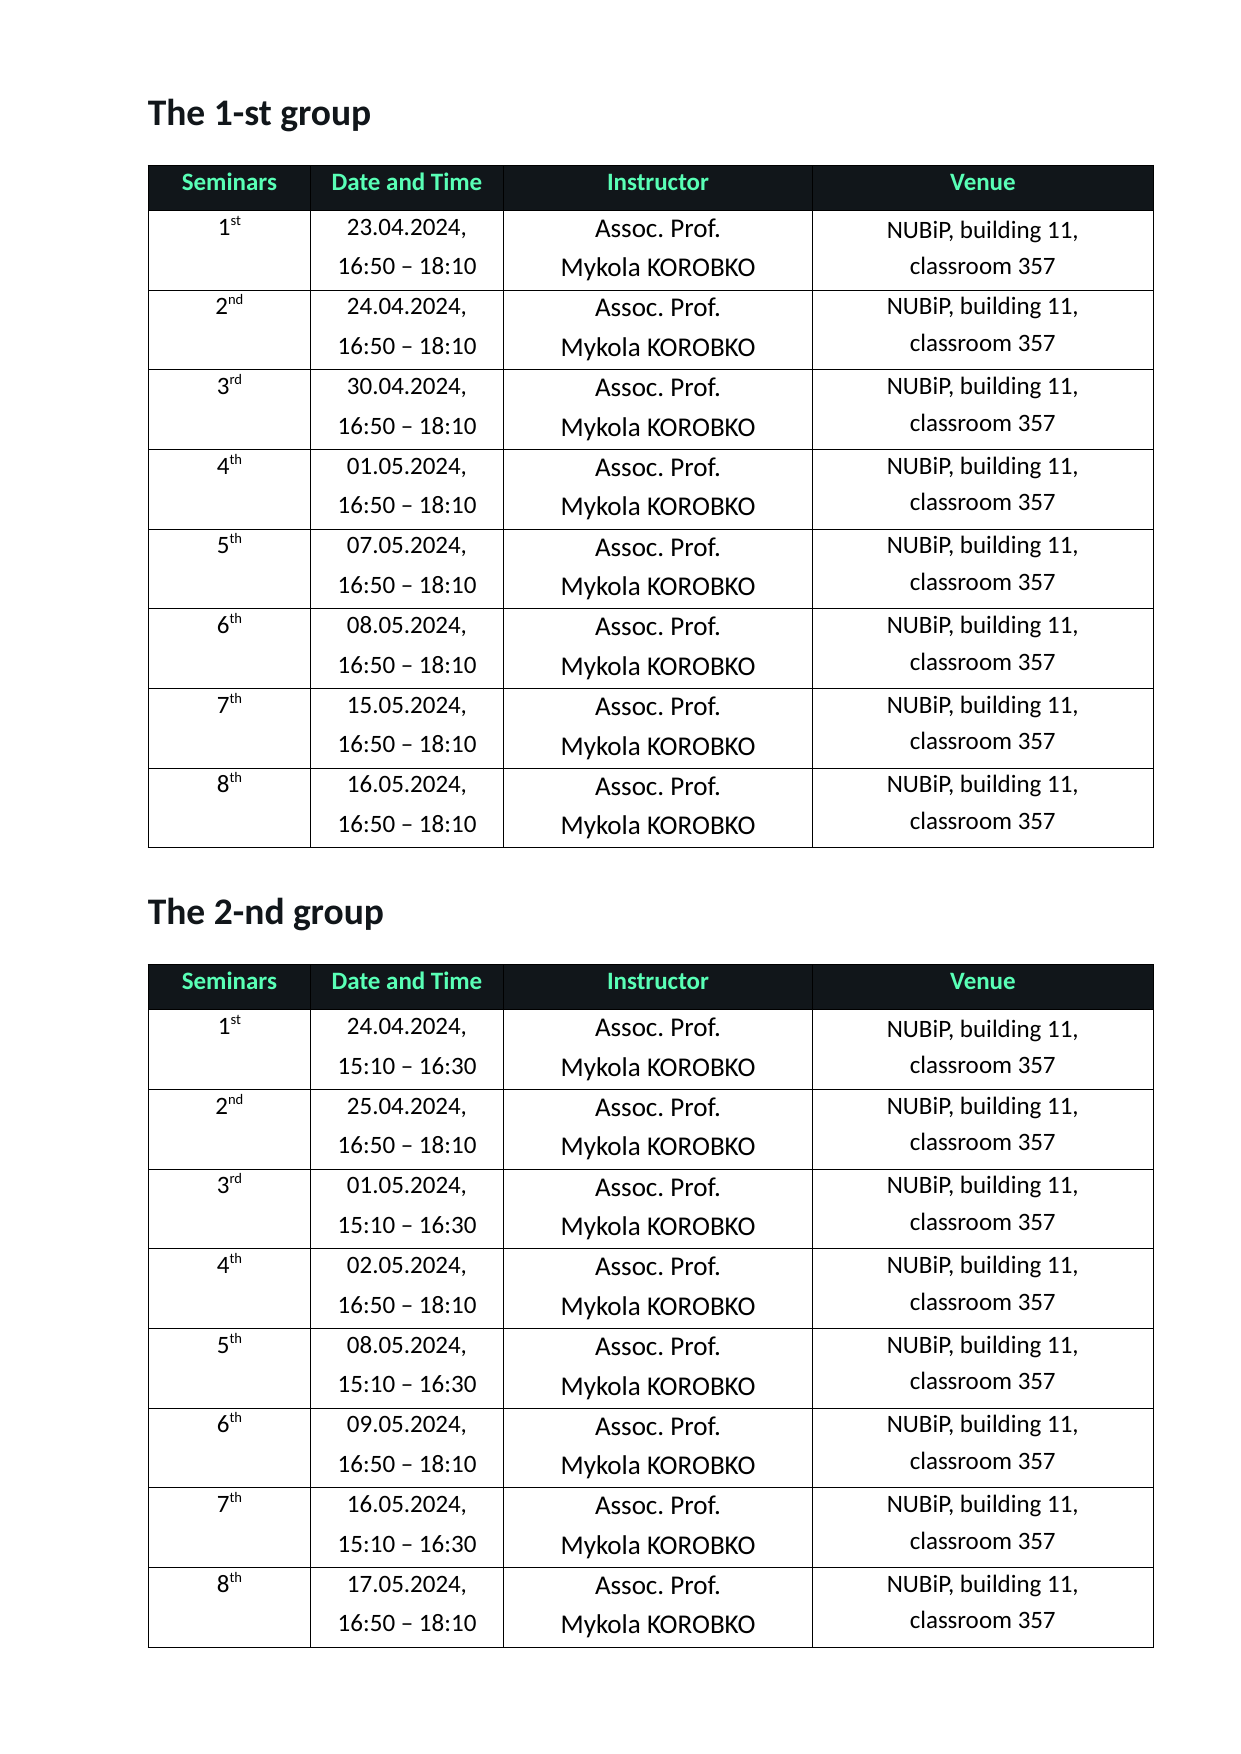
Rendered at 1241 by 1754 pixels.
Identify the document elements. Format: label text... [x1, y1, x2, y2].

table_cell 6th [149, 609, 310, 688]
table_cell 2nd [149, 291, 310, 369]
table_cell Assoc. Prof. Mykola KOROBKO [504, 1090, 812, 1168]
table_header Venue [813, 965, 1153, 1009]
table_cell 24.04.2024, 16:50 – 18:10 [311, 291, 503, 369]
table_cell Assoc. Prof. Mykola KOROBKO [504, 1170, 812, 1248]
table_cell 24.04.2024, 15:10 – 16:30 [311, 1010, 503, 1089]
table_cell 30.04.2024, 16:50 – 18:10 [311, 370, 503, 449]
table_cell Assoc. Prof. Mykola KOROBKO [504, 1409, 812, 1487]
table_cell NUBiP, building 11, classroom 357 [813, 769, 1153, 847]
table_cell Assoc. Prof. Mykola KOROBKO [504, 769, 812, 847]
table_cell Assoc. Prof. Mykola KOROBKO [504, 1329, 812, 1408]
table_cell NUBiP, building 11, classroom 357 [813, 609, 1153, 688]
text The 2-nd group [148, 888, 1152, 934]
table_cell NUBiP, building 11, classroom 357 [813, 1249, 1153, 1328]
table_header Date and Time [311, 166, 503, 210]
table_cell NUBiP, building 11, classroom 357 [813, 530, 1153, 608]
table_cell 7th [149, 1488, 310, 1567]
table_cell NUBiP, building 11, classroom 357 [813, 211, 1153, 289]
table_cell NUBiP, building 11, classroom 357 [813, 689, 1153, 768]
table_cell 5th [149, 1329, 310, 1408]
table_cell 23.04.2024, 16:50 – 18:10 [311, 211, 503, 289]
table_header Venue [813, 166, 1153, 210]
text The 1-st group [148, 88, 1152, 134]
table_cell 15.05.2024, 16:50 – 18:10 [311, 689, 503, 768]
table_cell NUBiP, building 11, classroom 357 [813, 1170, 1153, 1248]
table_header Instructor [504, 166, 812, 210]
table_cell 4th [149, 1249, 310, 1328]
table_cell 3rd [149, 370, 310, 449]
table_header Date and Time [311, 965, 503, 1009]
table_cell NUBiP, building 11, classroom 357 [813, 291, 1153, 369]
table_cell 6th [149, 1409, 310, 1487]
table_cell 07.05.2024, 16:50 – 18:10 [311, 530, 503, 608]
table_cell Assoc. Prof. Mykola KOROBKO [504, 1488, 812, 1567]
table_header Seminars [149, 166, 310, 210]
table_cell 1st [149, 1010, 310, 1089]
table_cell NUBiP, building 11, classroom 357 [813, 370, 1153, 449]
table_cell NUBiP, building 11, classroom 357 [813, 1329, 1153, 1408]
table_cell 25.04.2024, 16:50 – 18:10 [311, 1090, 503, 1168]
table_cell Assoc. Prof. Mykola KOROBKO [504, 1010, 812, 1089]
table_cell 7th [149, 689, 310, 768]
table_cell 16.05.2024, 15:10 – 16:30 [311, 1488, 503, 1567]
table_cell 01.05.2024, 15:10 – 16:30 [311, 1170, 503, 1248]
table_cell NUBiP, building 11, classroom 357 [813, 1409, 1153, 1487]
table_cell 4th [149, 450, 310, 528]
table_cell Assoc. Prof. Mykola KOROBKO [504, 530, 812, 608]
table_header Seminars [149, 965, 310, 1009]
table_cell 08.05.2024, 15:10 – 16:30 [311, 1329, 503, 1408]
table_cell Assoc. Prof. Mykola KOROBKO [504, 291, 812, 369]
table_cell 5th [149, 530, 310, 608]
table_cell 16.05.2024, 16:50 – 18:10 [311, 769, 503, 847]
table_cell 1st [149, 211, 310, 289]
table_cell 3rd [149, 1170, 310, 1248]
table_cell Assoc. Prof. Mykola KOROBKO [504, 609, 812, 688]
table_cell 01.05.2024, 16:50 – 18:10 [311, 450, 503, 528]
table_cell 09.05.2024, 16:50 – 18:10 [311, 1409, 503, 1487]
table_cell 08.05.2024, 16:50 – 18:10 [311, 609, 503, 688]
table_cell Assoc. Prof. Mykola KOROBKO [504, 1249, 812, 1328]
table_cell Assoc. Prof. Mykola KOROBKO [504, 450, 812, 528]
table_cell NUBiP, building 11, classroom 357 [813, 1010, 1153, 1089]
table_cell Assoc. Prof. Mykola KOROBKO [504, 689, 812, 768]
table_cell NUBiP, building 11, classroom 357 [813, 450, 1153, 528]
table_cell 8th [149, 769, 310, 847]
table_cell Assoc. Prof. Mykola KOROBKO [504, 211, 812, 289]
table_cell 8th [149, 1568, 310, 1647]
table_cell Assoc. Prof. Mykola KOROBKO [504, 370, 812, 449]
table_cell Assoc. Prof. Mykola KOROBKO [504, 1568, 812, 1647]
table_cell 02.05.2024, 16:50 – 18:10 [311, 1249, 503, 1328]
table_header Instructor [504, 965, 812, 1009]
table_cell 2nd [149, 1090, 310, 1168]
table_cell NUBiP, building 11, classroom 357 [813, 1488, 1153, 1567]
table_cell NUBiP, building 11, classroom 357 [813, 1568, 1153, 1647]
table_cell NUBiP, building 11, classroom 357 [813, 1090, 1153, 1168]
table_cell 17.05.2024, 16:50 – 18:10 [311, 1568, 503, 1647]
